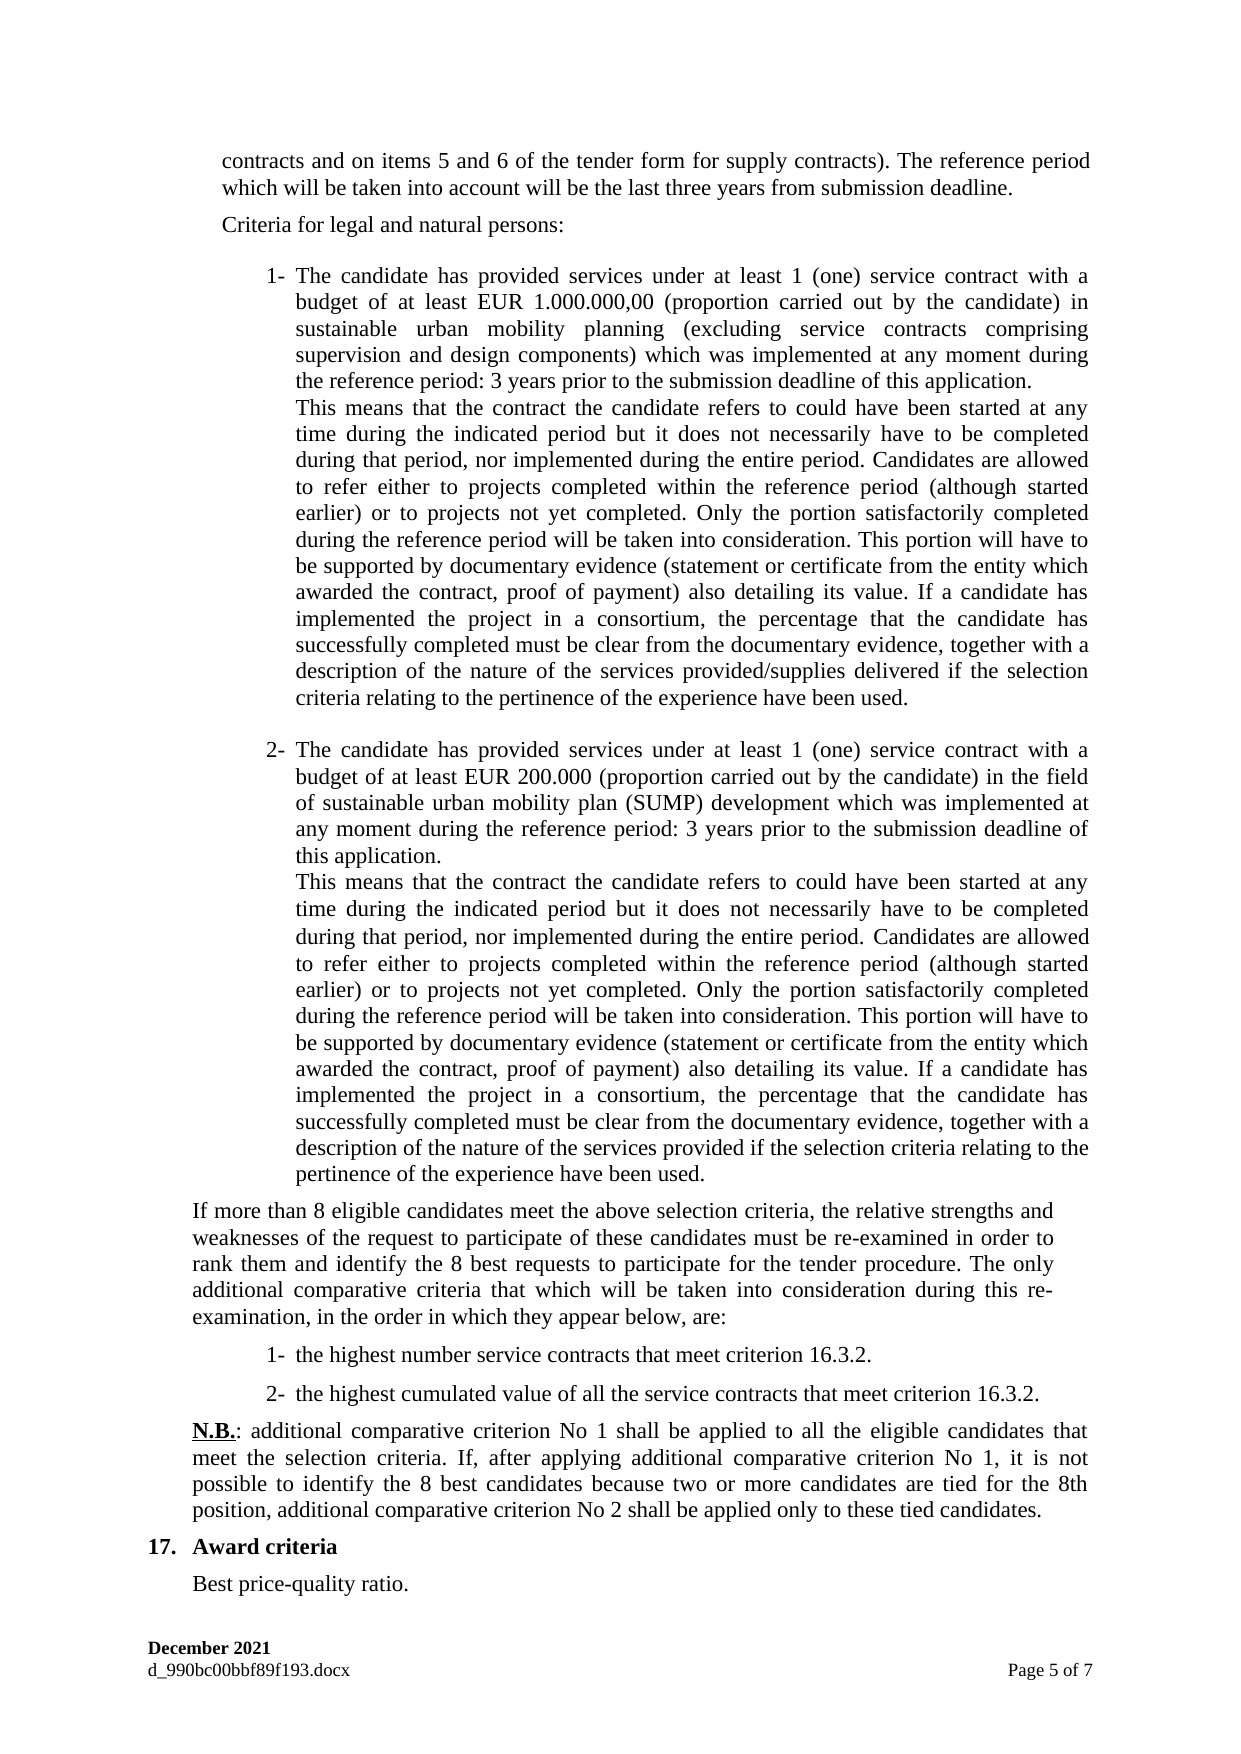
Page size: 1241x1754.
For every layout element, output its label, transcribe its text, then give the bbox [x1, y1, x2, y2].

list the highest number service contracts that meet criterion 16.3.2. [266, 1342, 1055, 1368]
list This means that the contract the candidate refers to could have been started at any time during the indicated period but it does not necessarily have to be completed during that period, nor implemented during the entire period. Candidates are allowed to refer either to projects completed within the reference period (although started earlier) or to projects not yet completed. Only the portion satisfactorily completed during the reference period will be taken into consideration. This portion will have to be supported by documentary evidence (statement or certificate from the entity which awarded the contract, proof of payment) also detailing its value. If a candidate has implemented the project in a consortium, the percentage that the candidate has successfully completed must be clear from the documentary evidence, together with a description of the nature of the services provided if the selection criteria relating to the pertinence of the experience have been used. [295, 868, 1090, 1187]
text Criteria for legal and natural persons: [222, 211, 1090, 237]
subtitle Award criteria [148, 1533, 1093, 1559]
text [192, 148, 1093, 200]
text N.B.: additional comparative criterion No 1 shall be applied to all the eligible candidates that meet the selection criteria. If, after applying additional comparative criterion No 1, it is not possible to identify the 8 best candidates because two or more candidates are tied for the 8th position, additional comparative criterion No 2 shall be applied only to these tied candidates. [192, 1417, 1090, 1523]
list The candidate has provided services under at least 1 (one) service contract with a budget of at least EUR 200.000 (proportion carried out by the candidate) in the field of sustainable urban mobility plan (SUMP) development which was implemented at any moment during the reference period: 3 years prior to the submission deadline of this application. [266, 736, 1090, 868]
text If more than 8 eligible candidates meet the above selection criteria, the relative strengths and weaknesses of the request to participate of these candidates must be re-examined in order to rank them and identify the 8 best requests to participate for the tender procedure. The only additional comparative criteria that which will be taken into consideration during this re-examination, in the order in which they appear below, are: [192, 1197, 1055, 1329]
list The candidate has provided services under at least 1 (one) service contract with a budget of at least EUR 1.000.000,00 (proportion carried out by the candidate) in sustainable urban mobility planning (excluding service contracts comprising supervision and design components) which was implemented at any moment during the reference period: 3 years prior to the submission deadline of this application. [266, 262, 1090, 394]
list This means that the contract the candidate refers to could have been started at any time during the indicated period but it does not necessarily have to be completed during that period, nor implemented during the entire period. Candidates are allowed to refer either to projects completed within the reference period (although started earlier) or to projects not yet completed. Only the portion satisfactorily completed during the reference period will be taken into consideration. This portion will have to be supported by documentary evidence (statement or certificate from the entity which awarded the contract, proof of payment) also detailing its value. If a candidate has implemented the project in a consortium, the percentage that the candidate has successfully completed must be clear from the documentary evidence, together with a description of the nature of the services provided/supplies delivered if the selection criteria relating to the pertinence of the experience have been used. [295, 394, 1090, 710]
list the highest cumulated value of all the service contracts that meet criterion 16.3.2. [266, 1380, 1055, 1407]
text Best price-quality ratio. [192, 1570, 1055, 1596]
